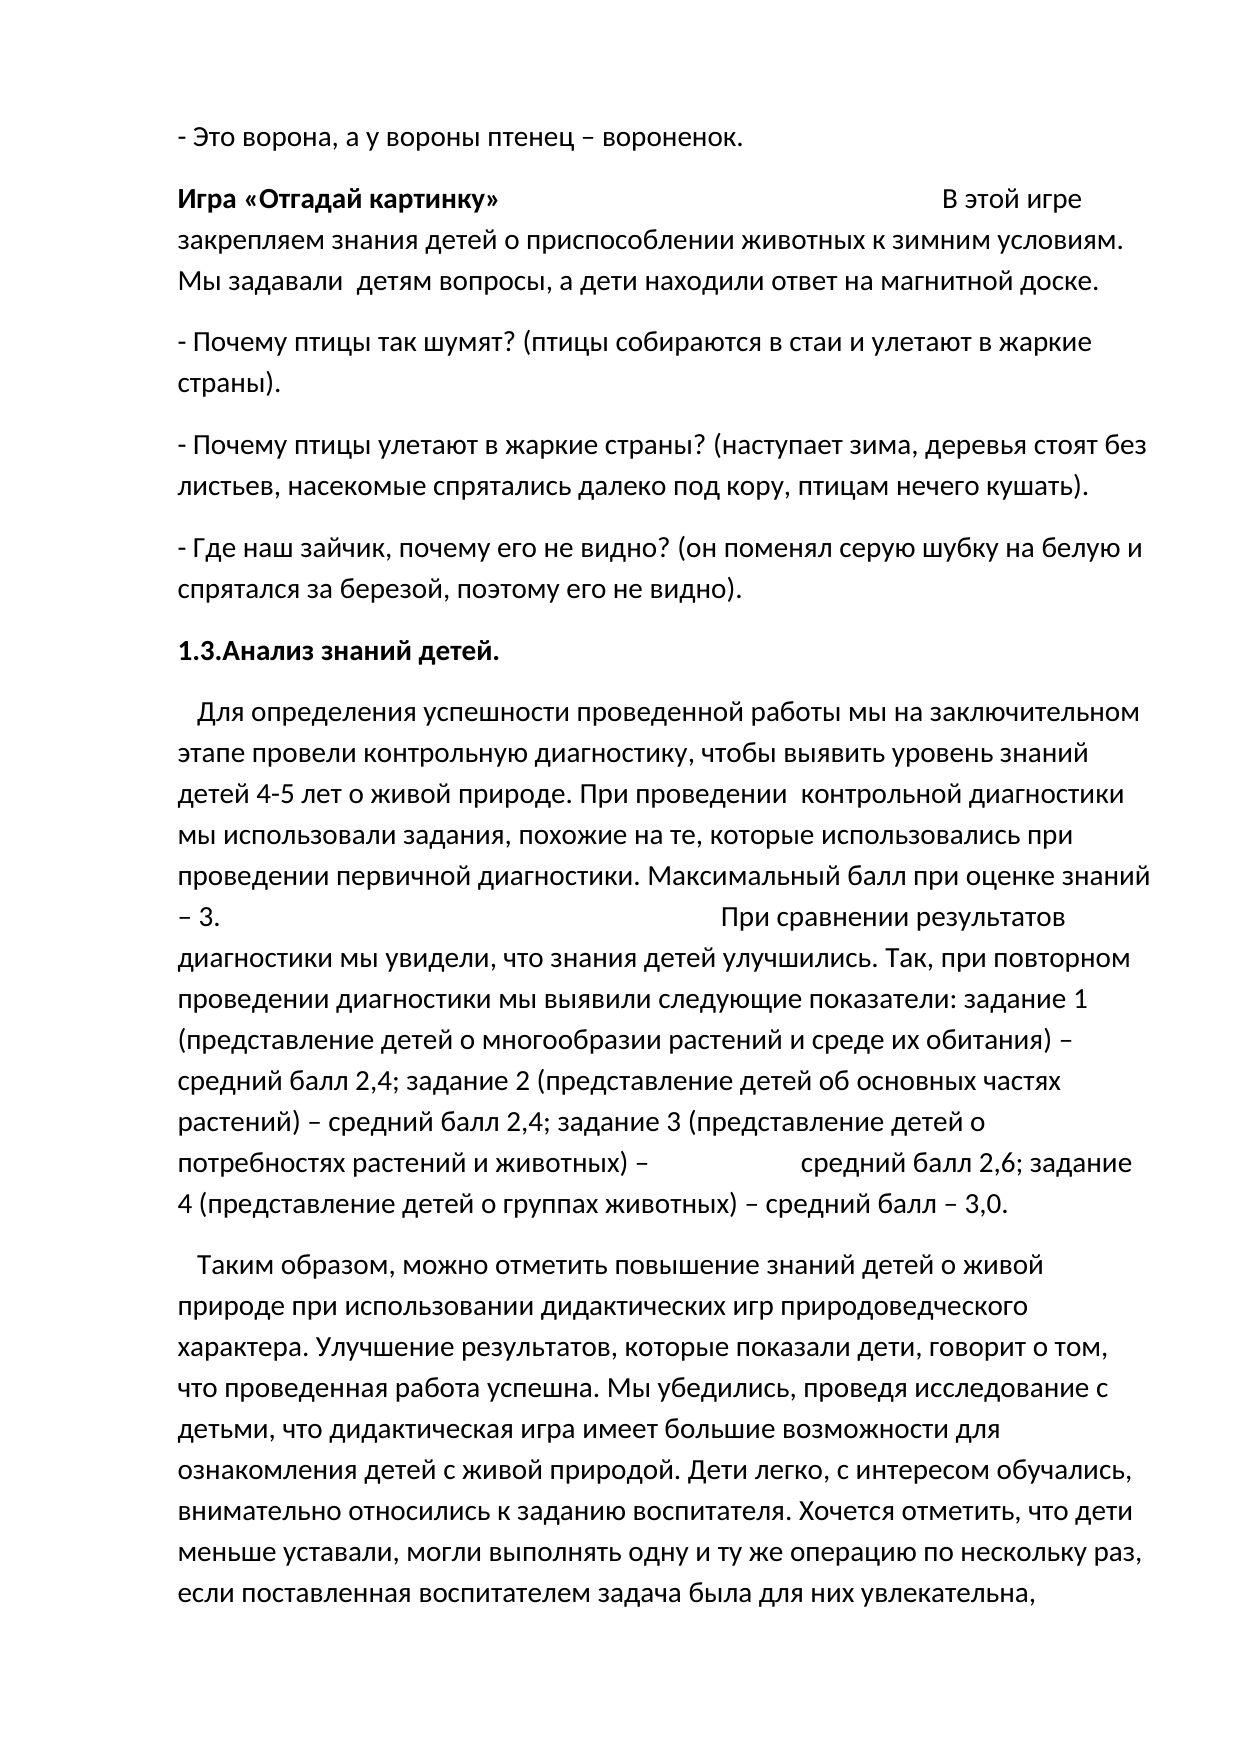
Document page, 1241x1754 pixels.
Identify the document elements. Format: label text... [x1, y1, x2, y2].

text - Почему птицы улетают в жаркие страны? (наступает зима, деревья стоят без листьев, насекомые спрятались далеко под кору, птицам нечего кушать). [177, 426, 1152, 503]
text Игра «Отгадай картинку» В этой игре закрепляем знания детей о приспособлении животных к зимним условиям. Мы задавали детям вопросы, а дети находили ответ на магнитной доске. [177, 180, 1152, 297]
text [177, 1246, 1152, 1609]
text - Это ворона, а у вороны птенец – вороненок. [177, 118, 1152, 154]
text - Почему птицы так шумят? (птицы собираются в стаи и улетают в жаркие страны). [177, 323, 1152, 400]
text - Где наш зайчик, почему его не видно? (он поменял серую шубку на белую и спрятался за березой, поэтому его не видно). [177, 529, 1152, 606]
text Для определения успешности проведенной работы мы на заключительном этапе провели контрольную диагностику, чтобы выявить уровень знаний детей 4-5 лет о живой природе. При проведении контрольной диагностики мы использовали задания, похожие на те, которые использовались при проведении первичной диагностики. Максимальный балл при оценке знаний – 3. При сравнении результатов диагностики мы увидели, что знания детей улучшились. Так, при повторном проведении диагностики мы выявили следующие показатели: задание 1 (представление детей о многообразии растений и среде их обитания) – средний балл 2,4; задание 2 (представление детей об основных частях растений) – средний балл 2,4; задание 3 (представление детей о потребностях растений и животных) – средний балл 2,6; задание 4 (представление детей о группах животных) – средний балл – 3,0. [177, 693, 1152, 1220]
text 1.3.Анализ знаний детей. [177, 632, 1152, 667]
